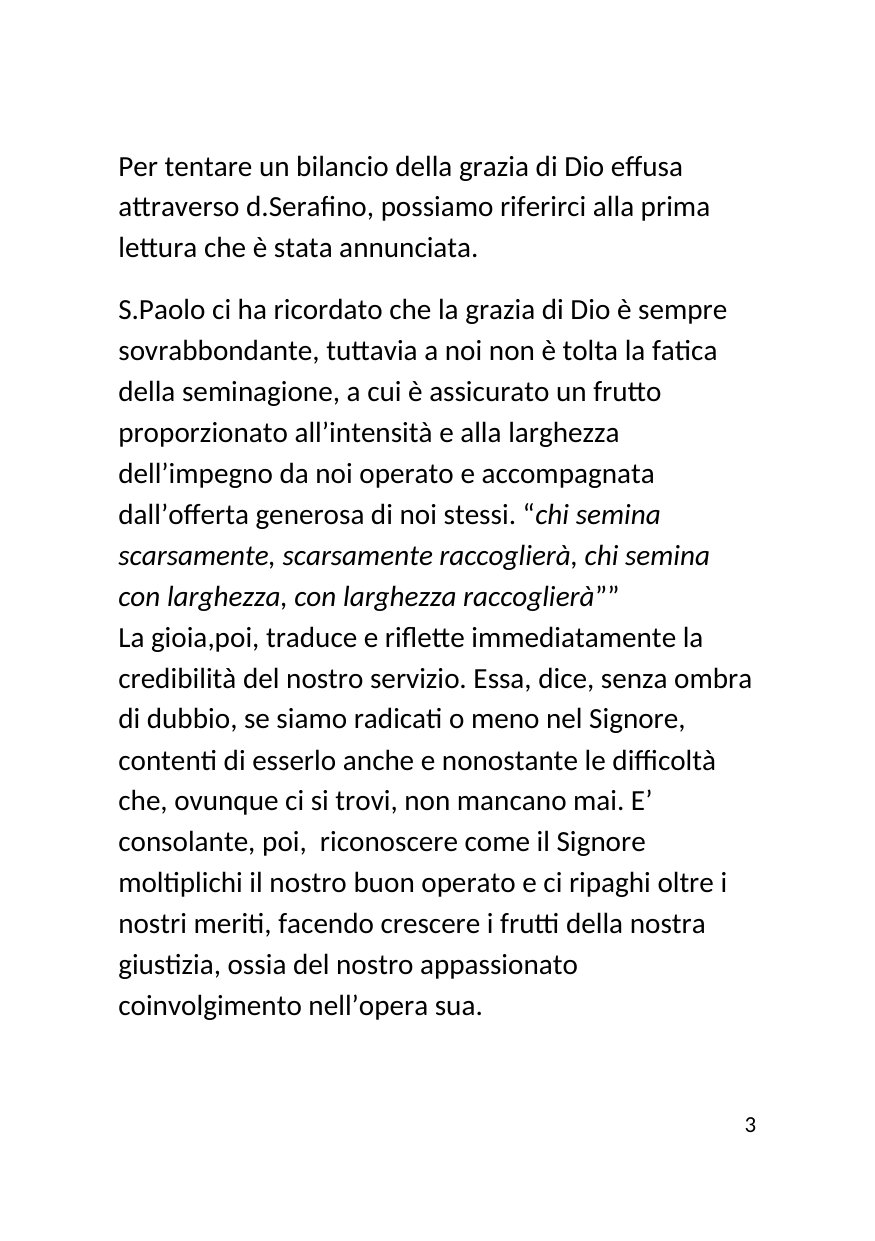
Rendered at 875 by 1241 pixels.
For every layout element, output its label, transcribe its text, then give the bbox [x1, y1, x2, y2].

text Per tentare un bilancio della grazia di Dio effusa attraverso d.Serafino, possiamo riferirci alla prima lettura che è stata annunciata. [118, 148, 756, 265]
text S.Paolo ci ha ricordato che la grazia di Dio è sempre sovrabbondante, tuttavia a noi non è tolta la fatica della seminagione, a cui è assicurato un frutto proporzionato all’intensità e alla larghezza dell’impegno da noi operato e accompagnata dall’offerta generosa di noi stessi. “chi semina scarsamente, scarsamente raccoglierà, chi semina con larghezza, con larghezza raccoglierà”” La gioia,poi, traduce e riflette immediatamente la credibilità del nostro servizio. Essa, dice, senza ombra di dubbio, se siamo radicati o meno nel Signore, contenti di esserlo anche e nonostante le difficoltà che, ovunque ci si trovi, non mancano mai. E’ consolante, poi, riconoscere come il Signore moltiplichi il nostro buon operato e ci ripaghi oltre i nostri meriti, facendo crescere i frutti della nostra giustizia, ossia del nostro appassionato coinvolgimento nell’opera sua. [118, 291, 756, 1023]
